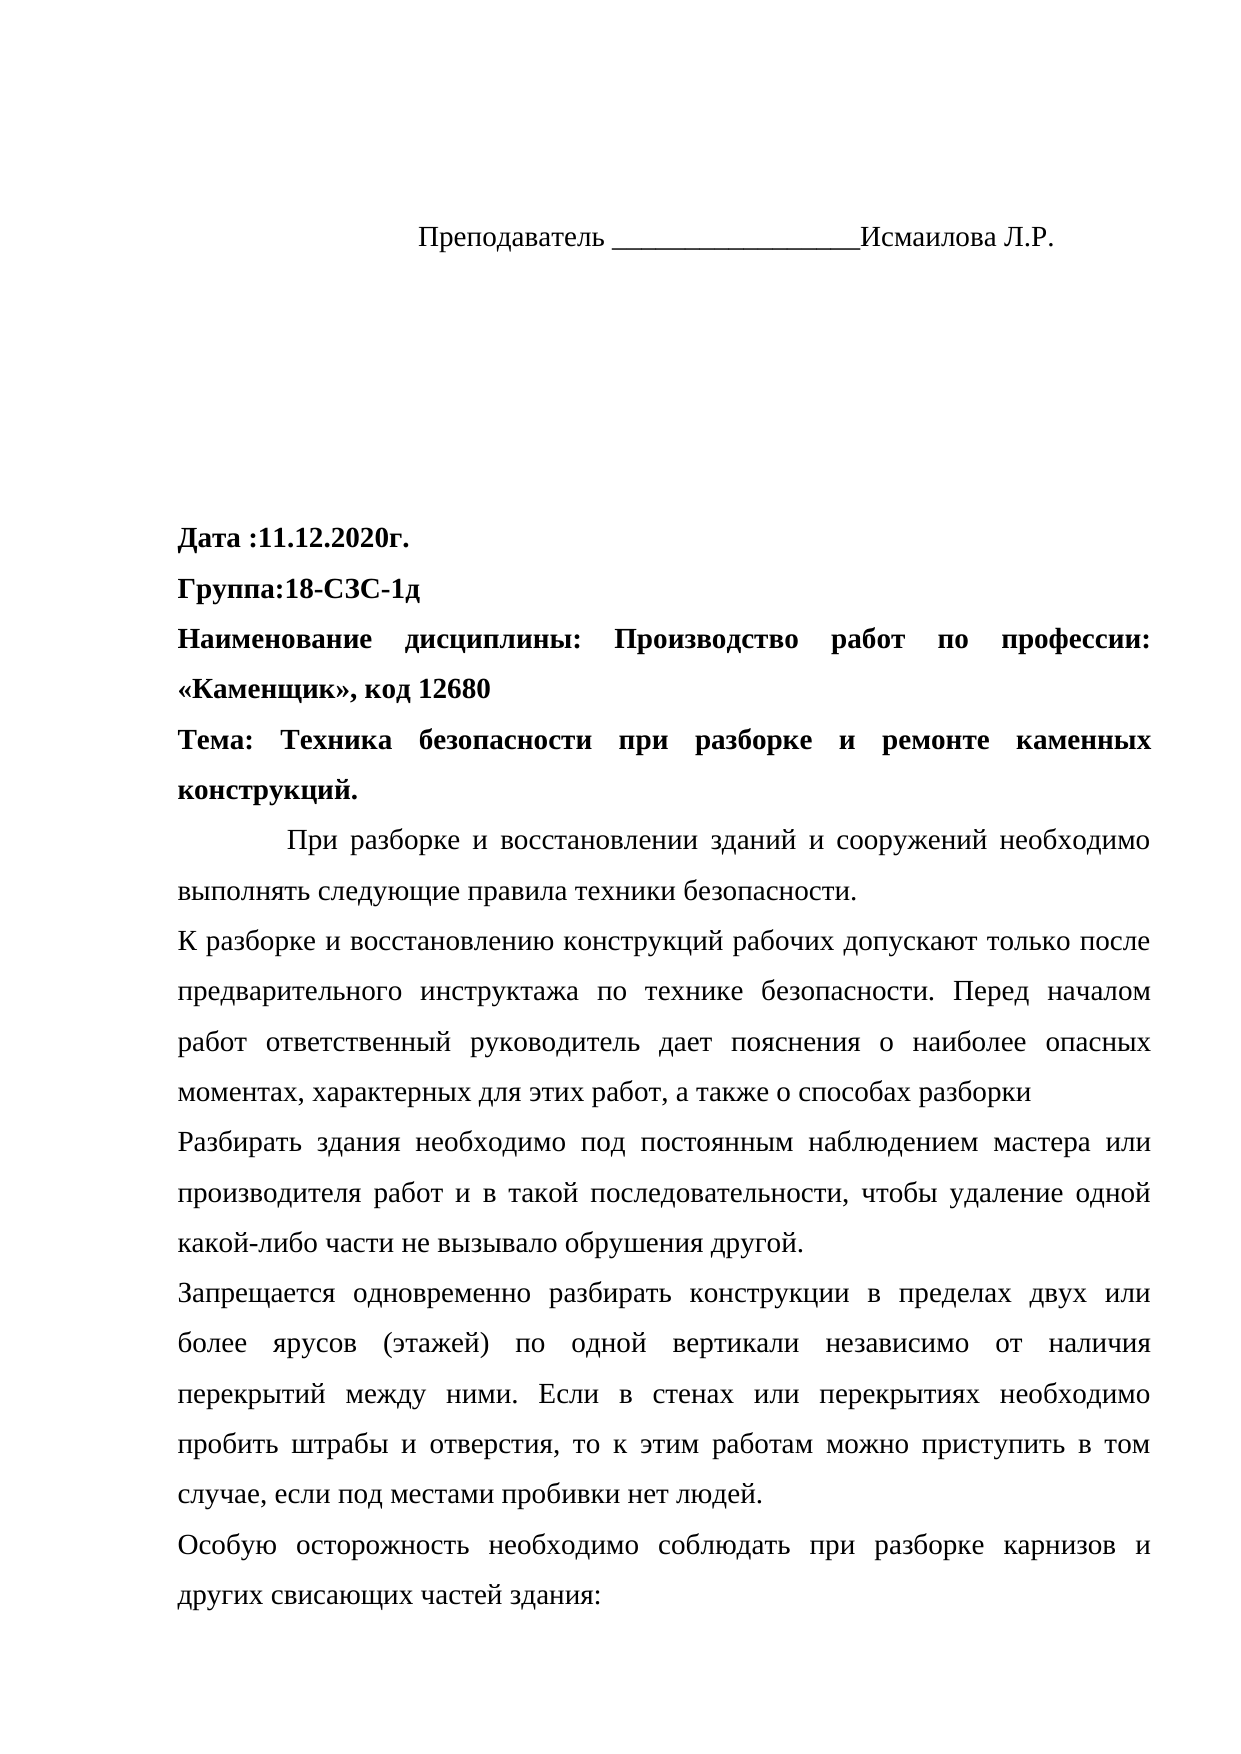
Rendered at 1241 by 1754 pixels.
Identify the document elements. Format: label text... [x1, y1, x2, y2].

text Тема: Техника безопасности при разборке и ремонте каменных конструкций. [177, 722, 1152, 806]
text Дата :11.12.2020г. [177, 521, 1152, 554]
text Запрещается одновременно разбирать конструкции в пределах двух или более ярусов (этажей) по одной вертикали независимо от наличия перекрытий между ними. Если в стенах или перекрытиях необходимо пробить штрабы и отверстия, то к этим работам можно приступить в том случае, если под местами пробивки нет людей. [177, 1275, 1152, 1510]
text При разборке и восстановлении зданий и сооружений необходимо выполнять следующие правила техники безопасности. [177, 822, 1152, 906]
text Группа:18-СЗС-1д [177, 571, 1152, 604]
text К разборке и восстановлению конструкций рабочих допускают только после предварительного инструктажа по технике безопасности. Перед началом работ ответственный руководитель дает пояснения о наиболее опасных моментах, характерных для этих работ, а также о способах разборки [177, 923, 1152, 1108]
text Преподаватель _________________Исмаилова Л.Р. [177, 219, 1152, 252]
text Наименование дисциплины: Производство работ по профессии: «Каменщик», код 12680 [177, 621, 1152, 705]
text Особую осторожность необходимо соблюдать при разборке карнизов и других свисающих частей здания: [177, 1527, 1152, 1611]
text Разбирать здания необходимо под постоянным наблюдением мастера или производителя работ и в такой последовательности, чтобы удаление одной какой-либо части не вызывало обрушения другой. [177, 1124, 1152, 1258]
